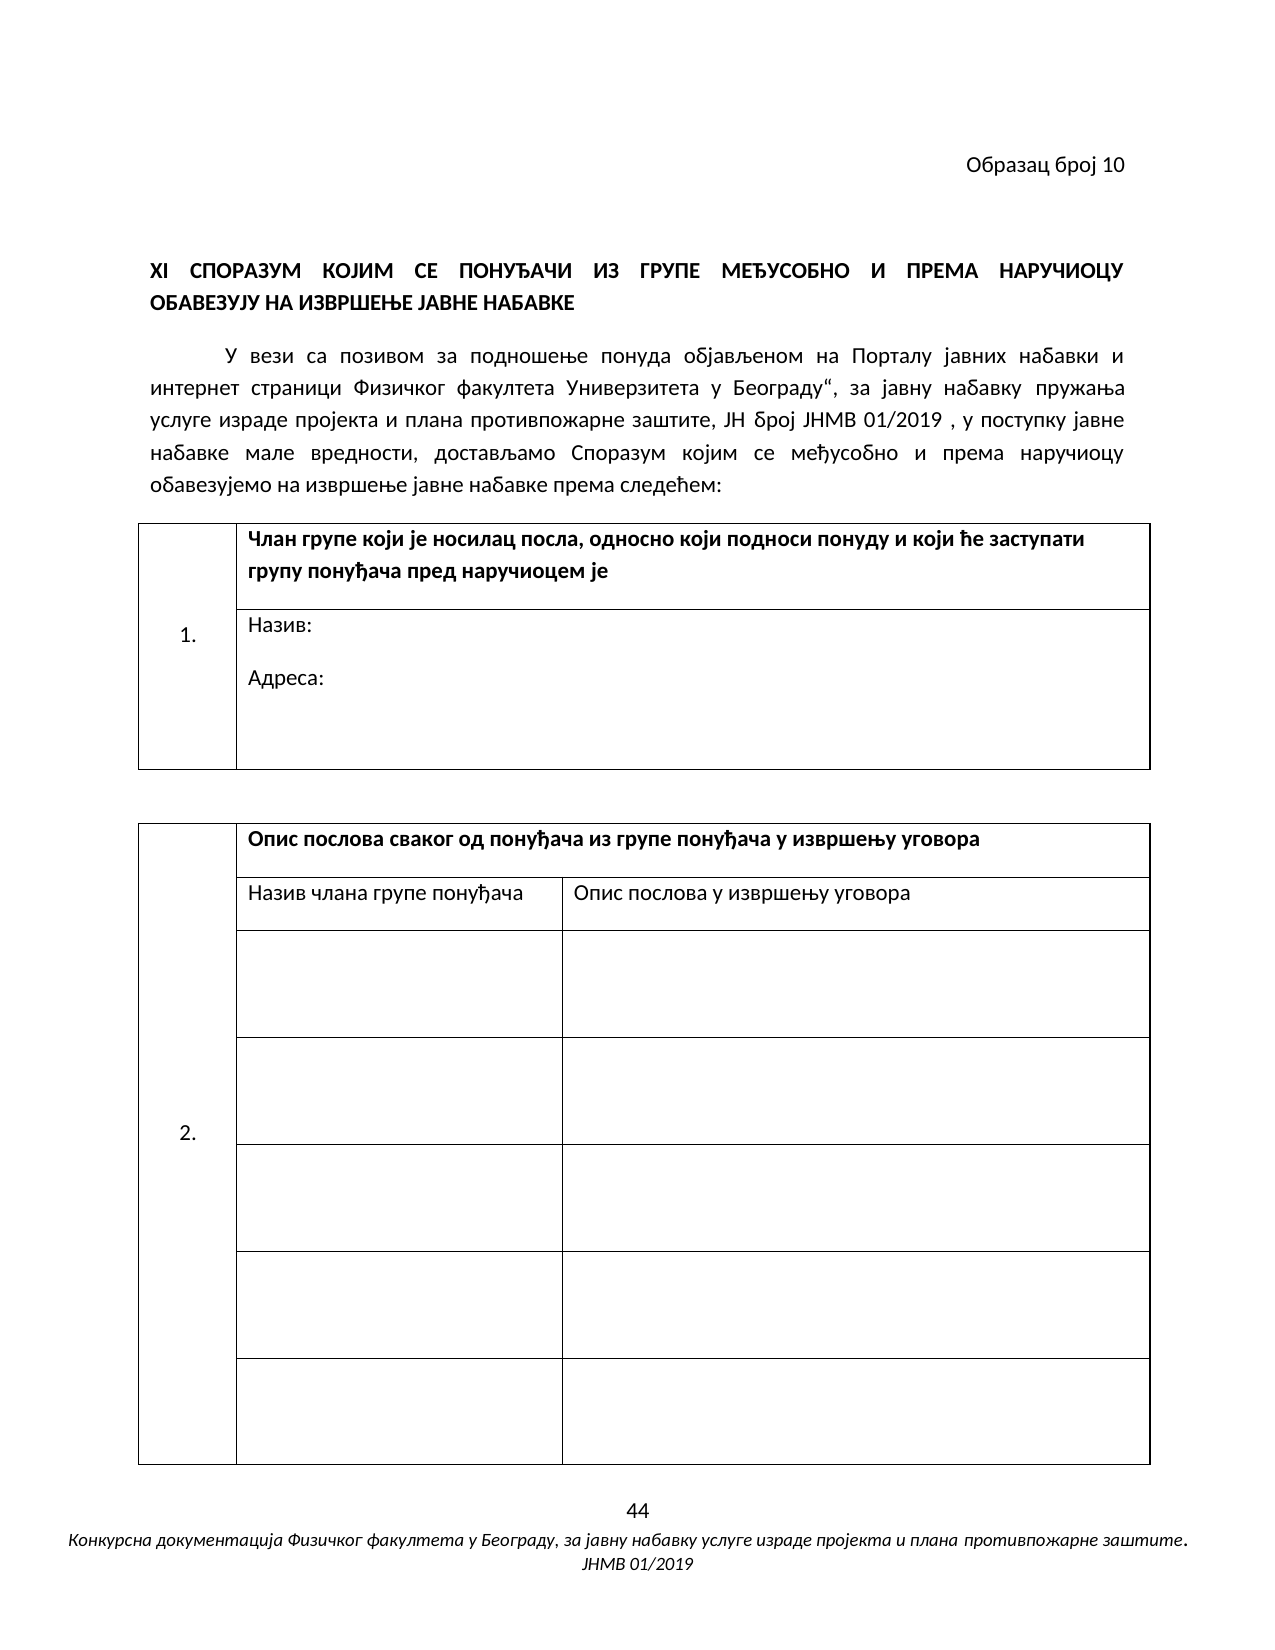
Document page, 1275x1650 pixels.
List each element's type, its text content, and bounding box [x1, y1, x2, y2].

table_cell [563, 1038, 1149, 1144]
table_cell [237, 931, 562, 1037]
text Образац број 10 [150, 150, 1125, 178]
table_cell Опис послова у извршењу уговора [563, 878, 1149, 930]
table_header 1. [139, 524, 236, 769]
table_header Опис послова сваког од понуђача из групе понуђача у извршењу уговора [237, 824, 1149, 877]
table_cell [563, 931, 1149, 1037]
table_cell [563, 1359, 1149, 1464]
table_cell Назив: Адреса: [237, 610, 1149, 769]
table_cell [237, 1252, 562, 1357]
text У вези са позивом за подношење понуда објављеном на Порталу јавних набавки и интернет страници Физичког факултета Универзитета у Београду“, за јавну набавку пружањa услуге израде пројекта и плана противпожарне заштите, ЈН број ЈНМВ 01/2019 , у поступку јавне набавке мале вредности, достављамо Споразум којим се међусобно и према наручиоцу обавезујемо на извршење јавне набавке према следећем: [150, 341, 1125, 498]
table_cell [563, 1252, 1149, 1357]
table_cell [237, 1145, 562, 1251]
table_cell Назив члана групе понуђача [237, 878, 562, 930]
table_cell [563, 1145, 1149, 1251]
table_cell [237, 1359, 562, 1464]
table_header Члан групе који је носилац посла, односно који подноси понуду и који ће заступати групу понуђача пред наручиоцем је [237, 524, 1149, 609]
text XI СПОРАЗУМ КОЈИМ СЕ ПОНУЂАЧИ ИЗ ГРУПЕ МЕЂУСОБНО И ПРЕМА НАРУЧИОЦУ ОБАВЕЗУЈУ НА ИЗВРШЕЊЕ ЈАВНЕ НАБАВКЕ [150, 256, 1125, 316]
table_cell [237, 1038, 562, 1144]
table_header 2. [139, 824, 236, 1464]
